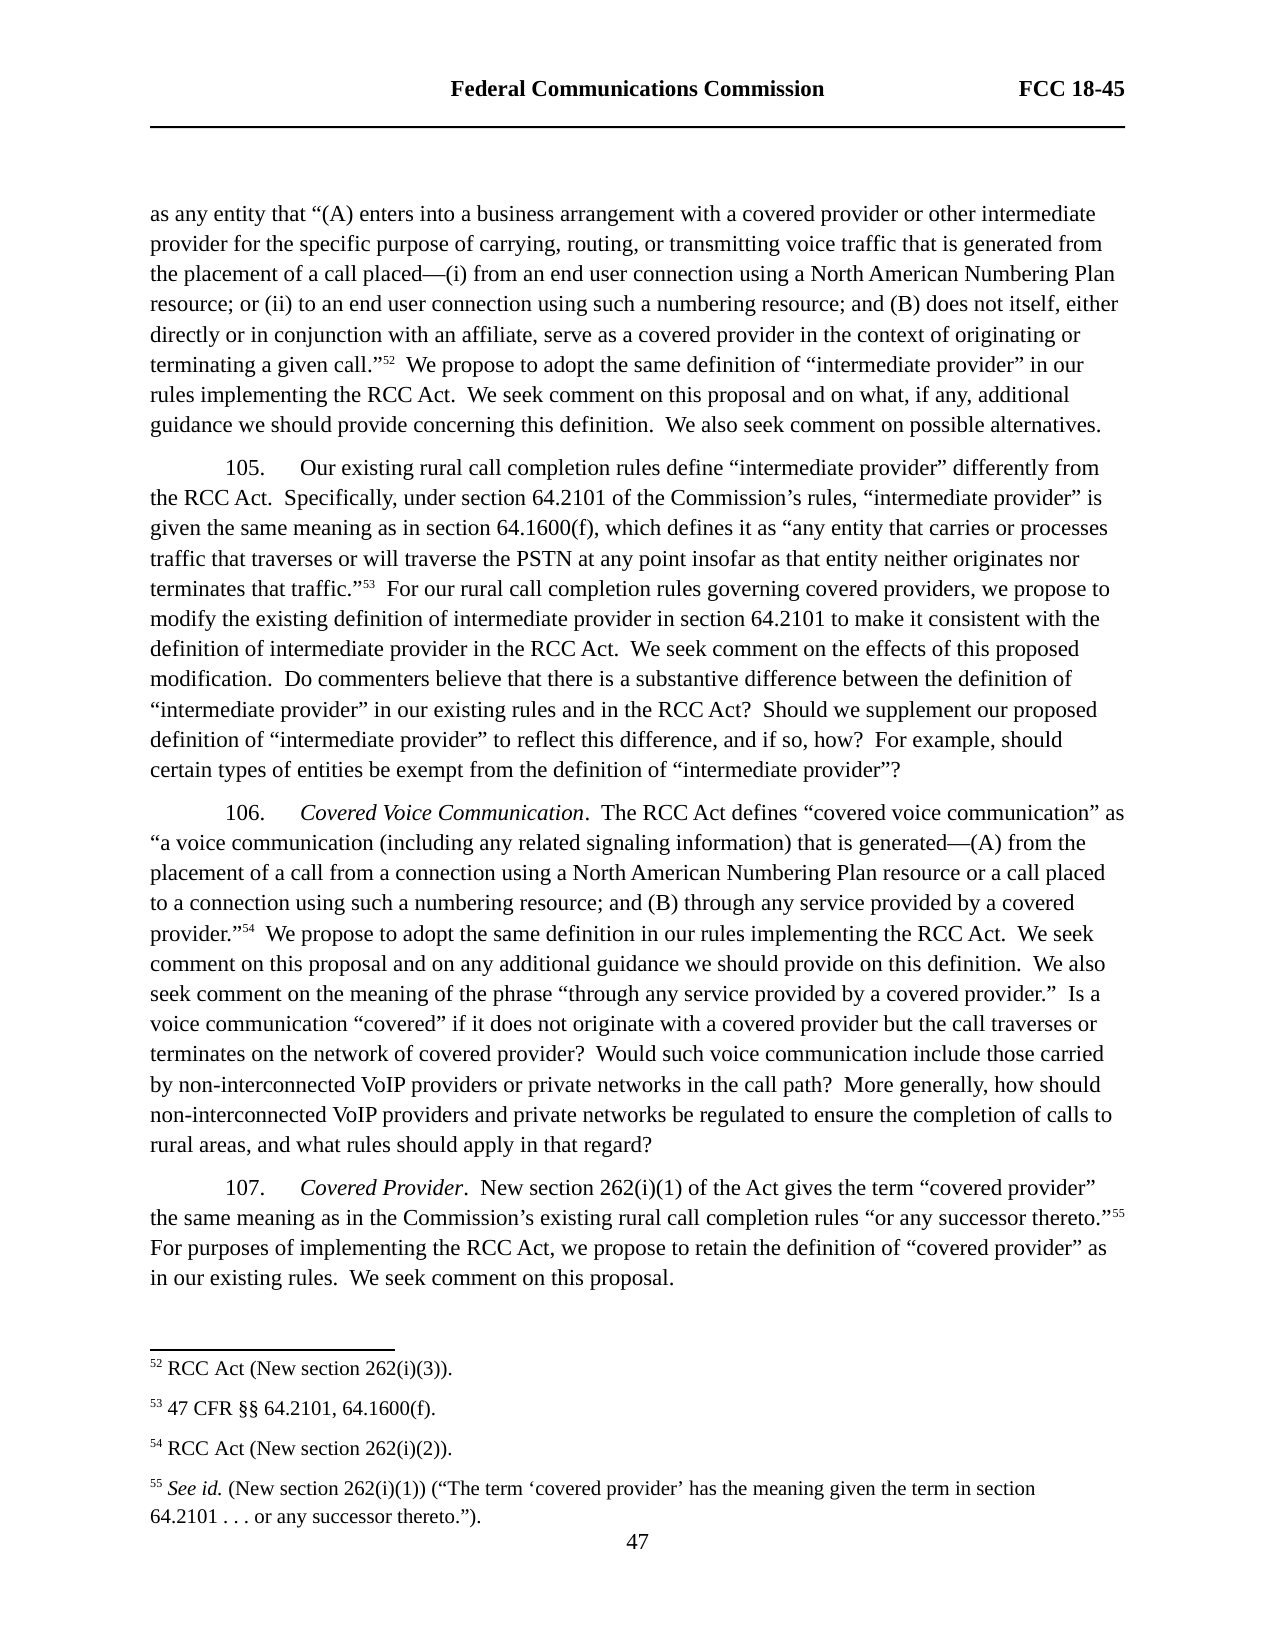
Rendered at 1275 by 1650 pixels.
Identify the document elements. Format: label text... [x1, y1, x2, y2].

text Our existing rural call completion rules define “intermediate provider” differently from the RCC Act. Specifically, under section 64.2101 of the Commission’s rules, “intermediate provider” is given the same meaning as in section 64.1600(f), which defines it as “any entity that carries or processes traffic that traverses or will traverse the PSTN at any point insofar as that entity neither originates nor terminates that traffic.” For our rural call completion rules governing covered providers, we propose to modify the existing definition of intermediate provider in section 64.2101 to make it consistent with the definition of intermediate provider in the RCC Act. We seek comment on the effects of this proposed modification. Do commenters believe that there is a substantive difference between the definition of “intermediate provider” in our existing rules and in the RCC Act? Should we supplement our proposed definition of “intermediate provider” to reflect this difference, and if so, how? For example, should certain types of entities be exempt from the definition of “intermediate provider”? [150, 454, 1125, 782]
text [150, 200, 1125, 438]
text Covered Voice Communication. The RCC Act defines “covered voice communication” as “a voice communication (including any related signaling information) that is generated—(A) from the placement of a call from a connection using a North American Numbering Plan resource or a call placed to a connection using such a numbering resource; and (B) through any service provided by a covered provider.” We propose to adopt the same definition in our rules implementing the RCC Act. We seek comment on this proposal and on any additional guidance we should provide on this definition. We also seek comment on the meaning of the phrase “through any service provided by a covered provider.” Is a voice communication “covered” if it does not originate with a covered provider but the call traverses or terminates on the network of covered provider? Would such voice communication include those carried by non-interconnected VoIP providers or private networks in the call path? More generally, how should non-interconnected VoIP providers and private networks be regulated to ensure the completion of calls to rural areas, and what rules should apply in that regard? [150, 799, 1125, 1157]
text Covered Provider. New section 262(i)(1) of the Act gives the term “covered provider” the same meaning as in the Commission’s existing rural call completion rules “or any successor thereto.” For purposes of implementing the RCC Act, we propose to retain the definition of “covered provider” as in our existing rules. We seek comment on this proposal. [150, 1174, 1125, 1291]
